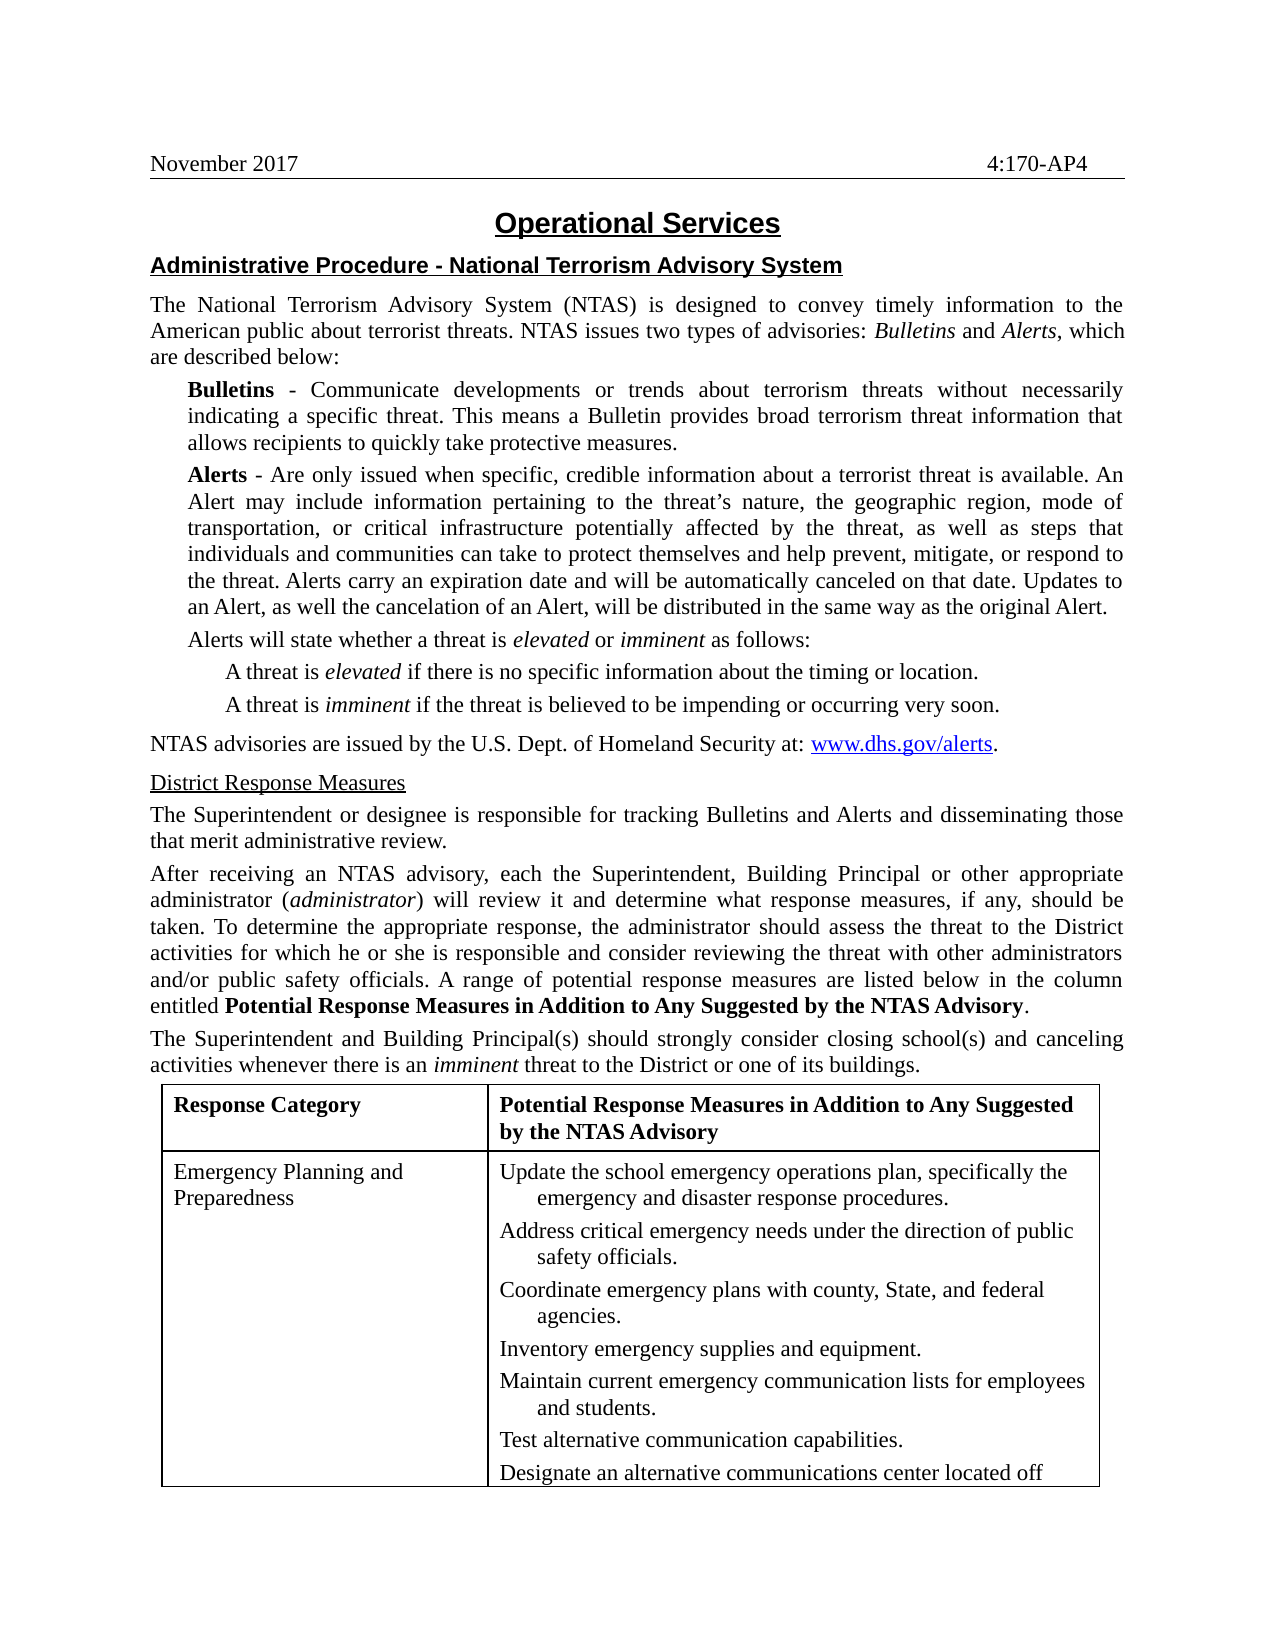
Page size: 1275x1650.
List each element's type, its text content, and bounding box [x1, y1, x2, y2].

text After receiving an NTAS advisory, each the Superintendent, Building Principal or other appropriate administrator (administrator) will review it and determine what response measures, if any, should be taken. To determine the appropriate response, the administrator should assess the threat to the District activities for which he or she is responsible and consider reviewing the threat with other administrators and/or public safety officials. A range of potential response measures are listed below in the column entitled Potential Response Measures in Addition to Any Suggested by the NTAS Advisory. [150, 860, 1125, 1018]
text November 2017 4:170-AP4 [150, 150, 1125, 178]
list A threat is elevated if there is no specific information about the timing or location. [225, 658, 1125, 685]
table_header Potential Response Measures in Addition to Any Suggested by the NTAS Advisory [489, 1085, 1099, 1150]
table_header Response Category [163, 1085, 487, 1150]
text Bulletins - Communicate developments or trends about terrorism threats without necessarily indicating a specific threat. This means a Bulletin provides broad terrorism threat information that allows recipients to quickly take protective measures. [187, 376, 1125, 455]
text The National Terrorism Advisory System (NTAS) is designed to convey timely information to the American public about terrorist threats. NTAS issues two types of advisories: Bulletins and Alerts, which are described below: [150, 291, 1125, 370]
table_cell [489, 1152, 1099, 1486]
text The Superintendent and Building Principal(s) should strongly consider closing school(s) and canceling activities whenever there is an imminent threat to the District or one of its buildings. [150, 1024, 1125, 1077]
text Alerts will state whether a threat is elevated or imminent as follows: [150, 626, 1125, 652]
text A threat is imminent if the threat is believed to be impending or occurring very soon. [187, 691, 1125, 717]
table_cell Emergency Planning and Preparedness [163, 1152, 487, 1486]
text Alerts - Are only issued when specific, credible information about a terrorist threat is available. An Alert may include information pertaining to the threat’s nature, the geographic region, mode of transportation, or critical infrastructure potentially affected by the threat, as well as steps that individuals and communities can take to protect themselves and help prevent, mitigate, or respond to the threat. Alerts carry an expiration date and will be automatically canceled on that date. Updates to an Alert, as well the cancelation of an Alert, will be distributed in the same way as the original Alert. [187, 461, 1125, 619]
subtitle NTAS advisories are issued by the U.S. Dept. of Homeland Security at: www.dhs.gov/alerts. [150, 730, 1125, 756]
subtitle Operational Services [150, 206, 1125, 239]
subtitle Administrative Procedure - National Terrorism Advisory System [150, 252, 1125, 278]
text The Superintendent or designee is responsible for tracking Bulletins and Alerts and disseminating those that merit administrative review. [150, 801, 1125, 854]
subtitle District Response Measures [150, 769, 1125, 795]
